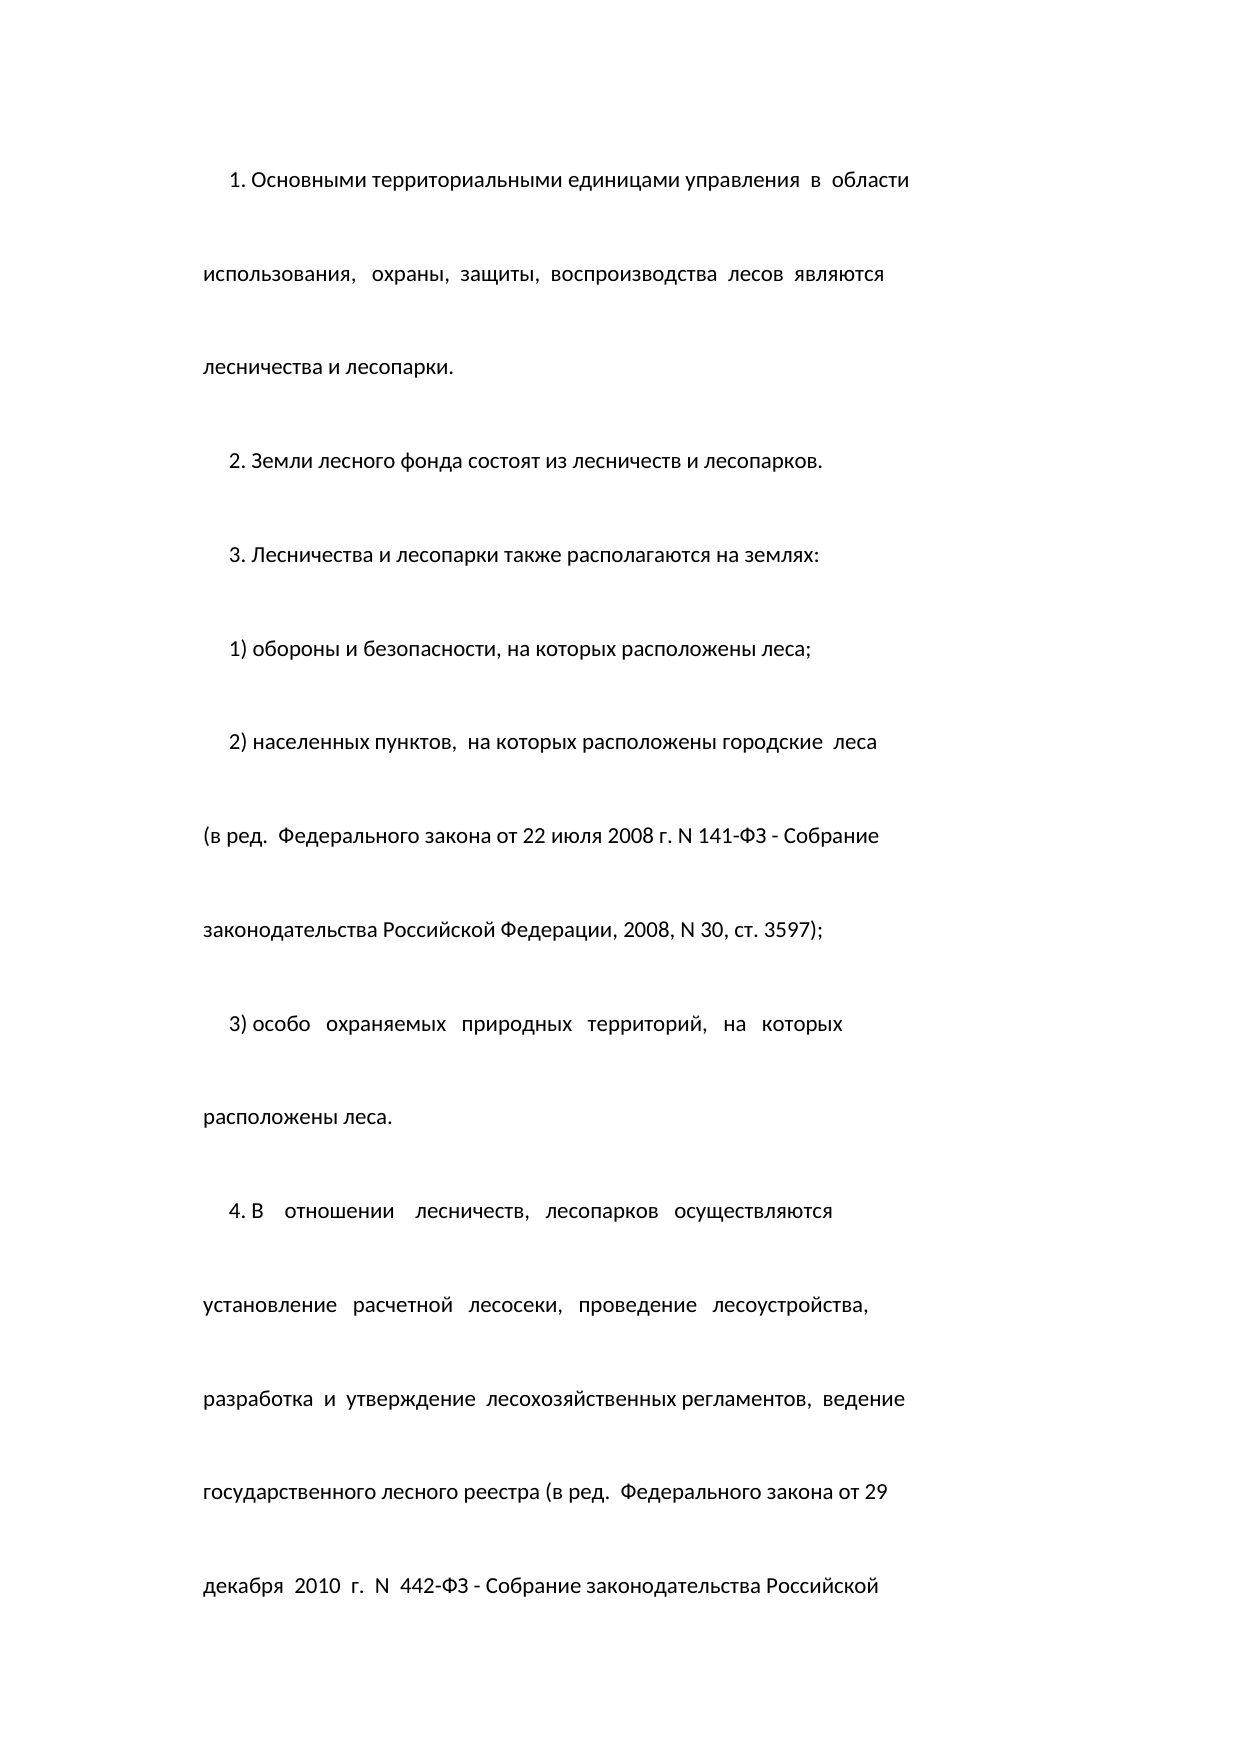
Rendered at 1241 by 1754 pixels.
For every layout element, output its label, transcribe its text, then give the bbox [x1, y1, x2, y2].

text законодательства Российской Федерации, 2008, N 30, ст. 3597); [177, 915, 1152, 943]
text разработка и утверждение лесохозяйственных регламентов, ведение [177, 1384, 1152, 1412]
text лесничества и лесопарки. [177, 352, 1152, 381]
text 1. Основными территориальными единицами управления в области [177, 165, 1152, 193]
text 4. В отношении лесничеств, лесопарков осуществляются [177, 1196, 1152, 1224]
text 3. Лесничества и лесопарки также располагаются на землях: [177, 540, 1152, 568]
text декабря 2010 г. N 442-ФЗ - Собрание законодательства Российской [177, 1571, 1152, 1599]
text (в ред. Федерального закона от 22 июля 2008 г. N 141-ФЗ - Собрание [177, 821, 1152, 849]
text 2. Земли лесного фонда состоят из лесничеств и лесопарков. [177, 446, 1152, 474]
text установление расчетной лесосеки, проведение лесоустройства, [177, 1290, 1152, 1318]
text 2) населенных пунктов, на которых расположены городские леса [177, 727, 1152, 756]
text 1) обороны и безопасности, на которых расположены леса; [177, 634, 1152, 662]
text 3) особо охраняемых природных территорий, на которых [177, 1009, 1152, 1037]
text государственного лесного реестра (в ред. Федерального закона от 29 [177, 1477, 1152, 1506]
text использования, охраны, защиты, воспроизводства лесов являются [177, 259, 1152, 287]
text расположены леса. [177, 1102, 1152, 1131]
